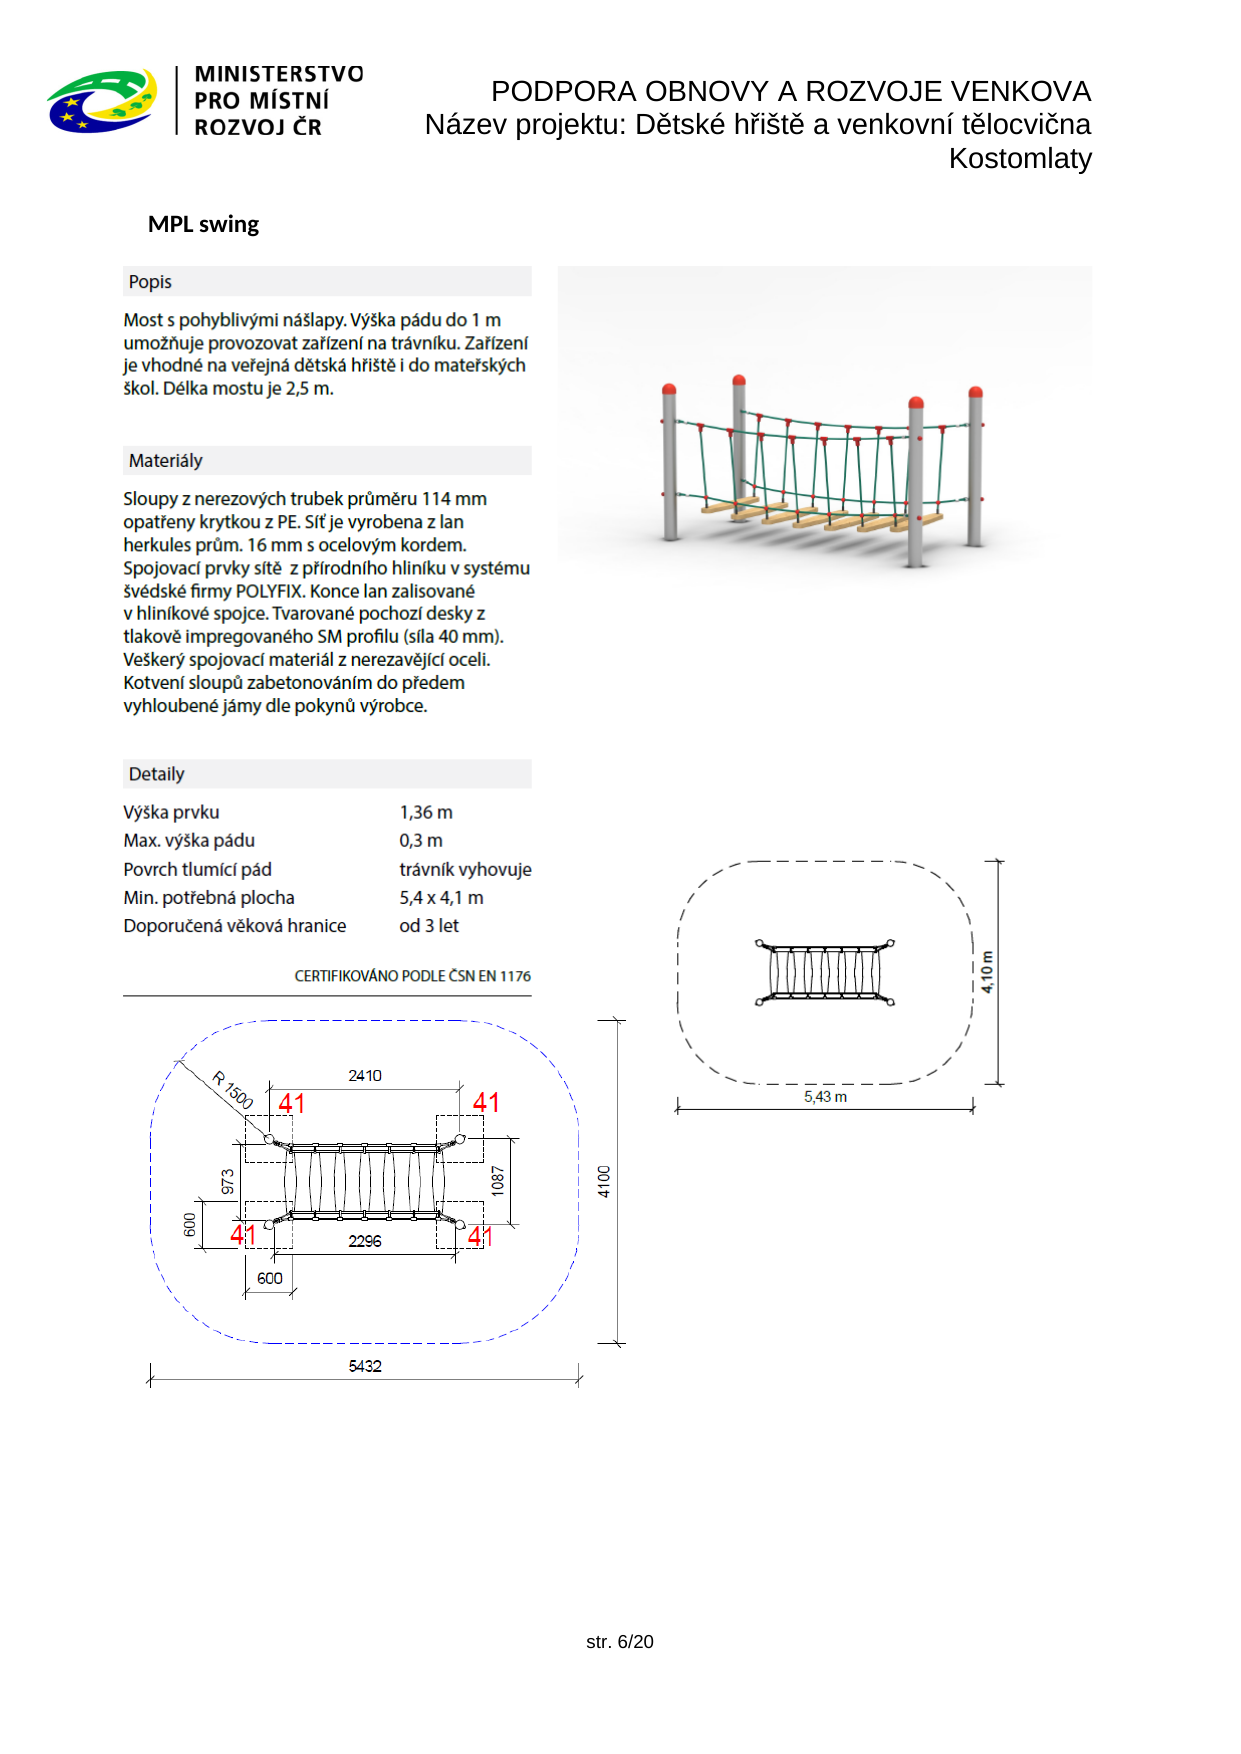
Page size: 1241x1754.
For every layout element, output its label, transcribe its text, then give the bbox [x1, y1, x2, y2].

picture [46, 66, 363, 135]
text MPL swing [148, 208, 1093, 238]
